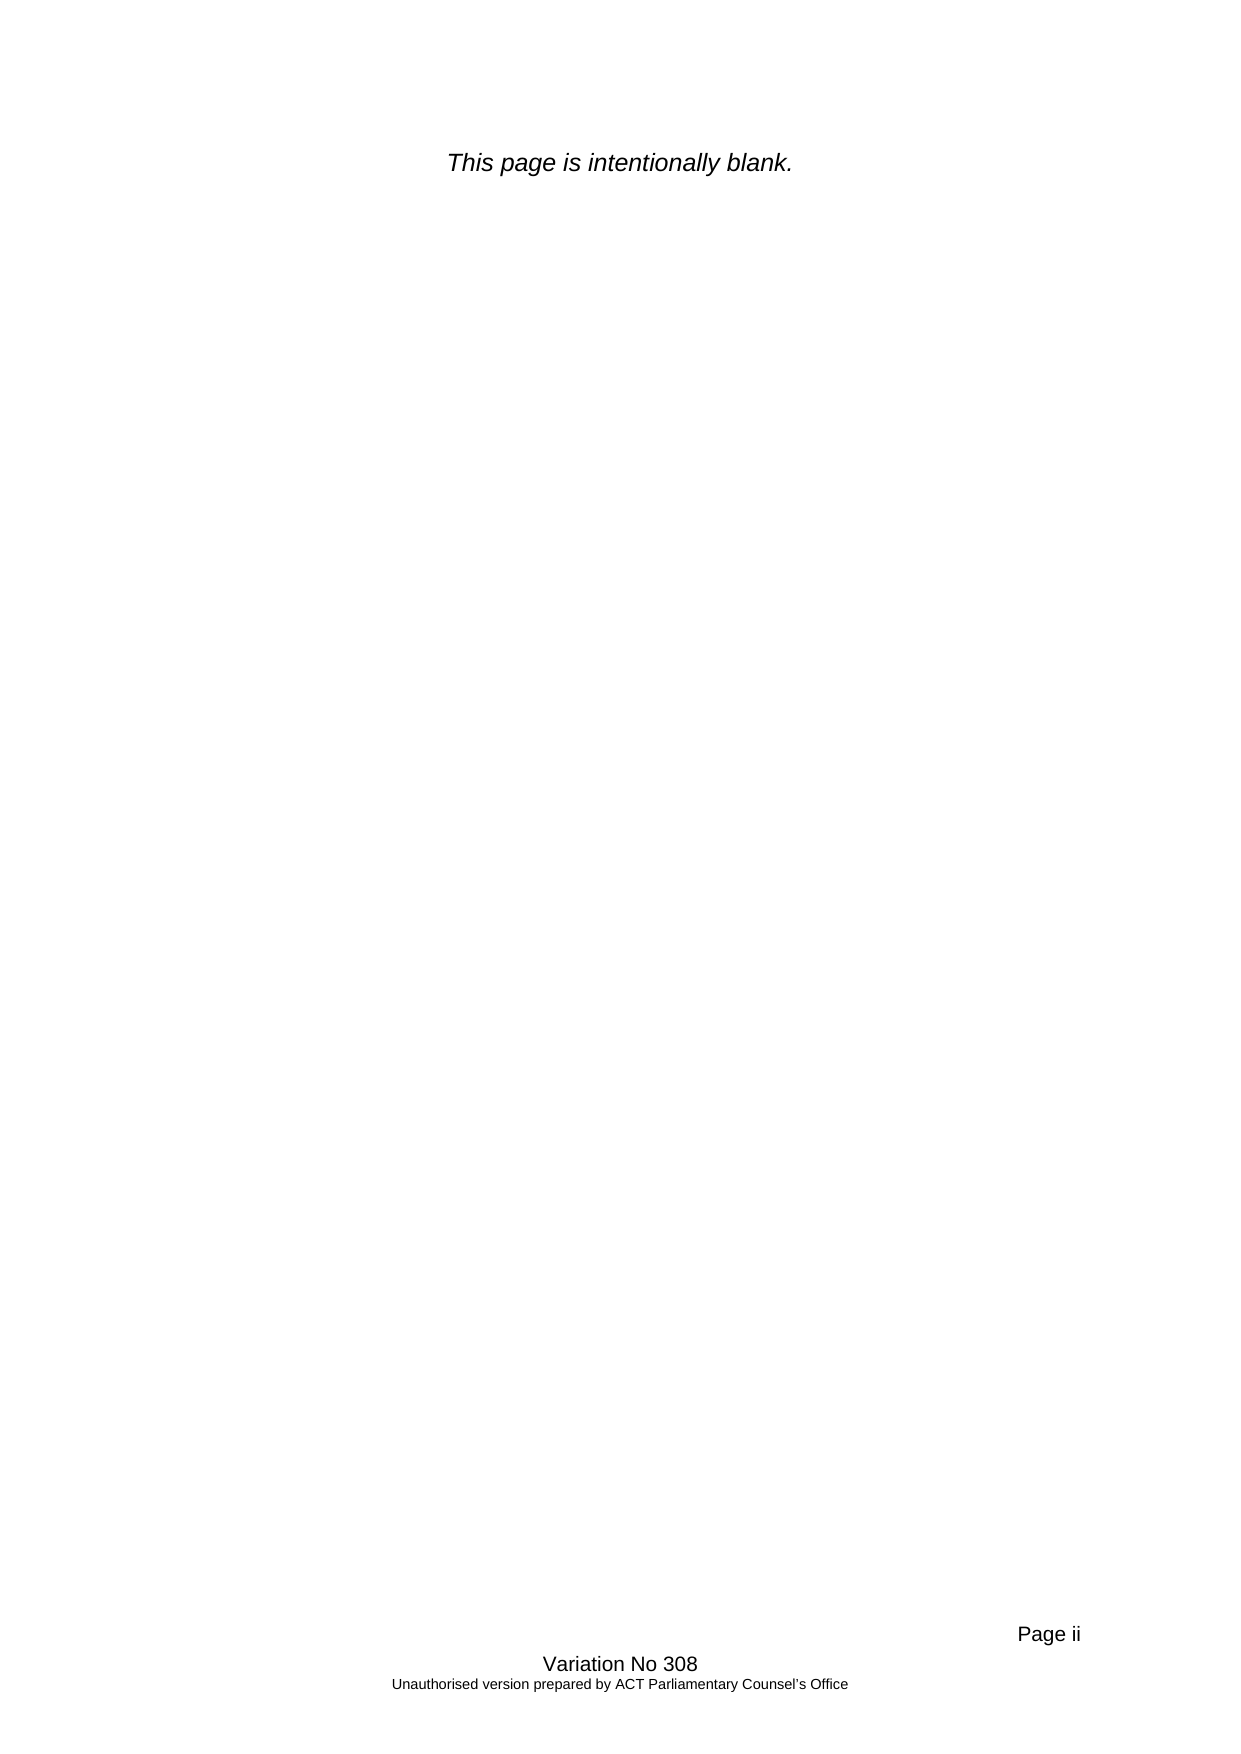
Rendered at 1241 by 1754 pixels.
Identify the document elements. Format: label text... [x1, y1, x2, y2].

text This page is intentionally blank. [159, 148, 1081, 176]
